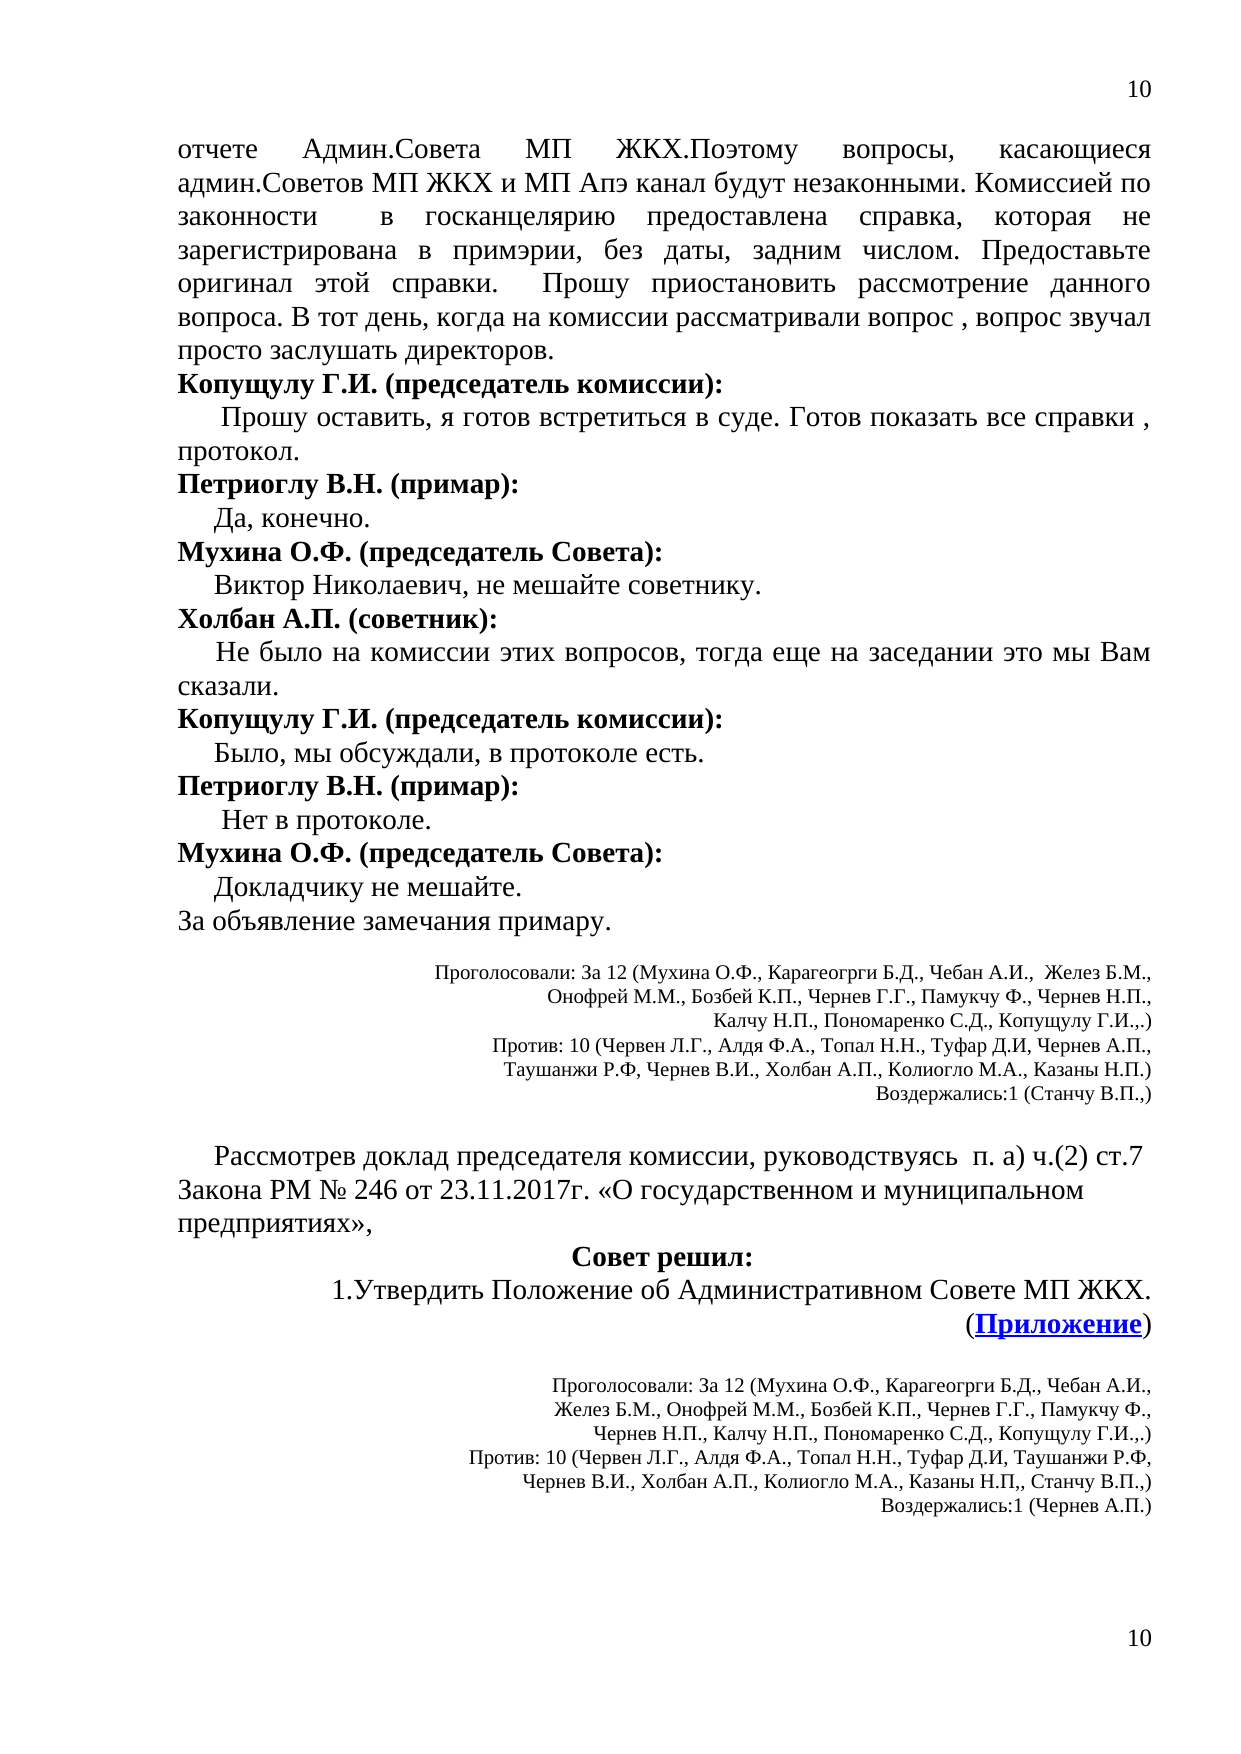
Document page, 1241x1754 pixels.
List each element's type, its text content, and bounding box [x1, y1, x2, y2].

text Мухина О.Ф. (председатель Совета): [177, 534, 1152, 567]
text За объявление замечания примару. [177, 903, 1152, 936]
text Совет решил: [177, 1239, 1152, 1272]
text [177, 131, 1152, 366]
text Нет в протоколе. [177, 802, 1152, 836]
text Не было на комиссии этих вопросов, тогда еще на заседании это мы Вам сказали. [177, 634, 1152, 701]
text Петриоглу В.Н. (примар): [177, 467, 1152, 500]
text Чернев В.И., Холбан А.П., Колиогло М.А., Казаны Н.П,, Станчу В.П.,) [177, 1469, 1152, 1493]
text Калчу Н.П., Пономаренко С.Д., Копущулу Г.И.,.) [177, 1008, 1152, 1032]
text Холбан А.П. (советник): [177, 601, 1152, 634]
text Проголосовали: За 12 (Мухина О.Ф., Карагеогрги Б.Д., Чебан А.И., [177, 1373, 1152, 1397]
text Проголосовали: За 12 (Мухина О.Ф., Карагеогрги Б.Д., Чебан А.И., Желез Б.М., [177, 960, 1152, 984]
text Копущулу Г.И. (председатель комиссии): [177, 366, 1152, 399]
text Да, конечно. [177, 500, 1152, 534]
text Докладчику не мешайте. [177, 869, 1152, 903]
text Мухина О.Ф. (председатель Совета): [177, 836, 1152, 869]
text Онофрей М.М., Бозбей К.П., Чернев Г.Г., Памукчу Ф., Чернев Н.П., [177, 984, 1152, 1008]
text Против: 10 (Червен Л.Г., Алдя Ф.А., Топал Н.Н., Туфар Д.И, Чернев А.П., [177, 1032, 1152, 1057]
text Таушанжи Р.Ф, Чернев В.И., Холбан А.П., Колиогло М.А., Казаны Н.П.) [177, 1057, 1152, 1081]
text Воздержались:1 (Станчу В.П.,) [177, 1081, 1152, 1105]
text Виктор Николаевич, не мешайте советнику. [177, 567, 1152, 601]
text Желез Б.М., Онофрей М.М., Бозбей К.П., Чернев Г.Г., Памукчу Ф., [177, 1397, 1152, 1421]
text Чернев Н.П., Калчу Н.П., Пономаренко С.Д., Копущулу Г.И.,.) [177, 1421, 1152, 1445]
text Петриоглу В.Н. (примар): [177, 768, 1152, 802]
text Было, мы обсуждали, в протоколе есть. [177, 735, 1152, 768]
text Воздержались:1 (Чернев А.П.) [177, 1493, 1152, 1517]
text Копущулу Г.И. (председатель комиссии): [177, 701, 1152, 735]
text 1.Утвердить Положение об Административном Совете МП ЖКХ. (Приложение) [177, 1272, 1152, 1339]
text Против: 10 (Червен Л.Г., Алдя Ф.А., Топал Н.Н., Туфар Д.И, Таушанжи Р.Ф, [177, 1445, 1152, 1469]
text Прошу оставить, я готов встретиться в суде. Готов показать все справки , протокол. [177, 399, 1152, 467]
